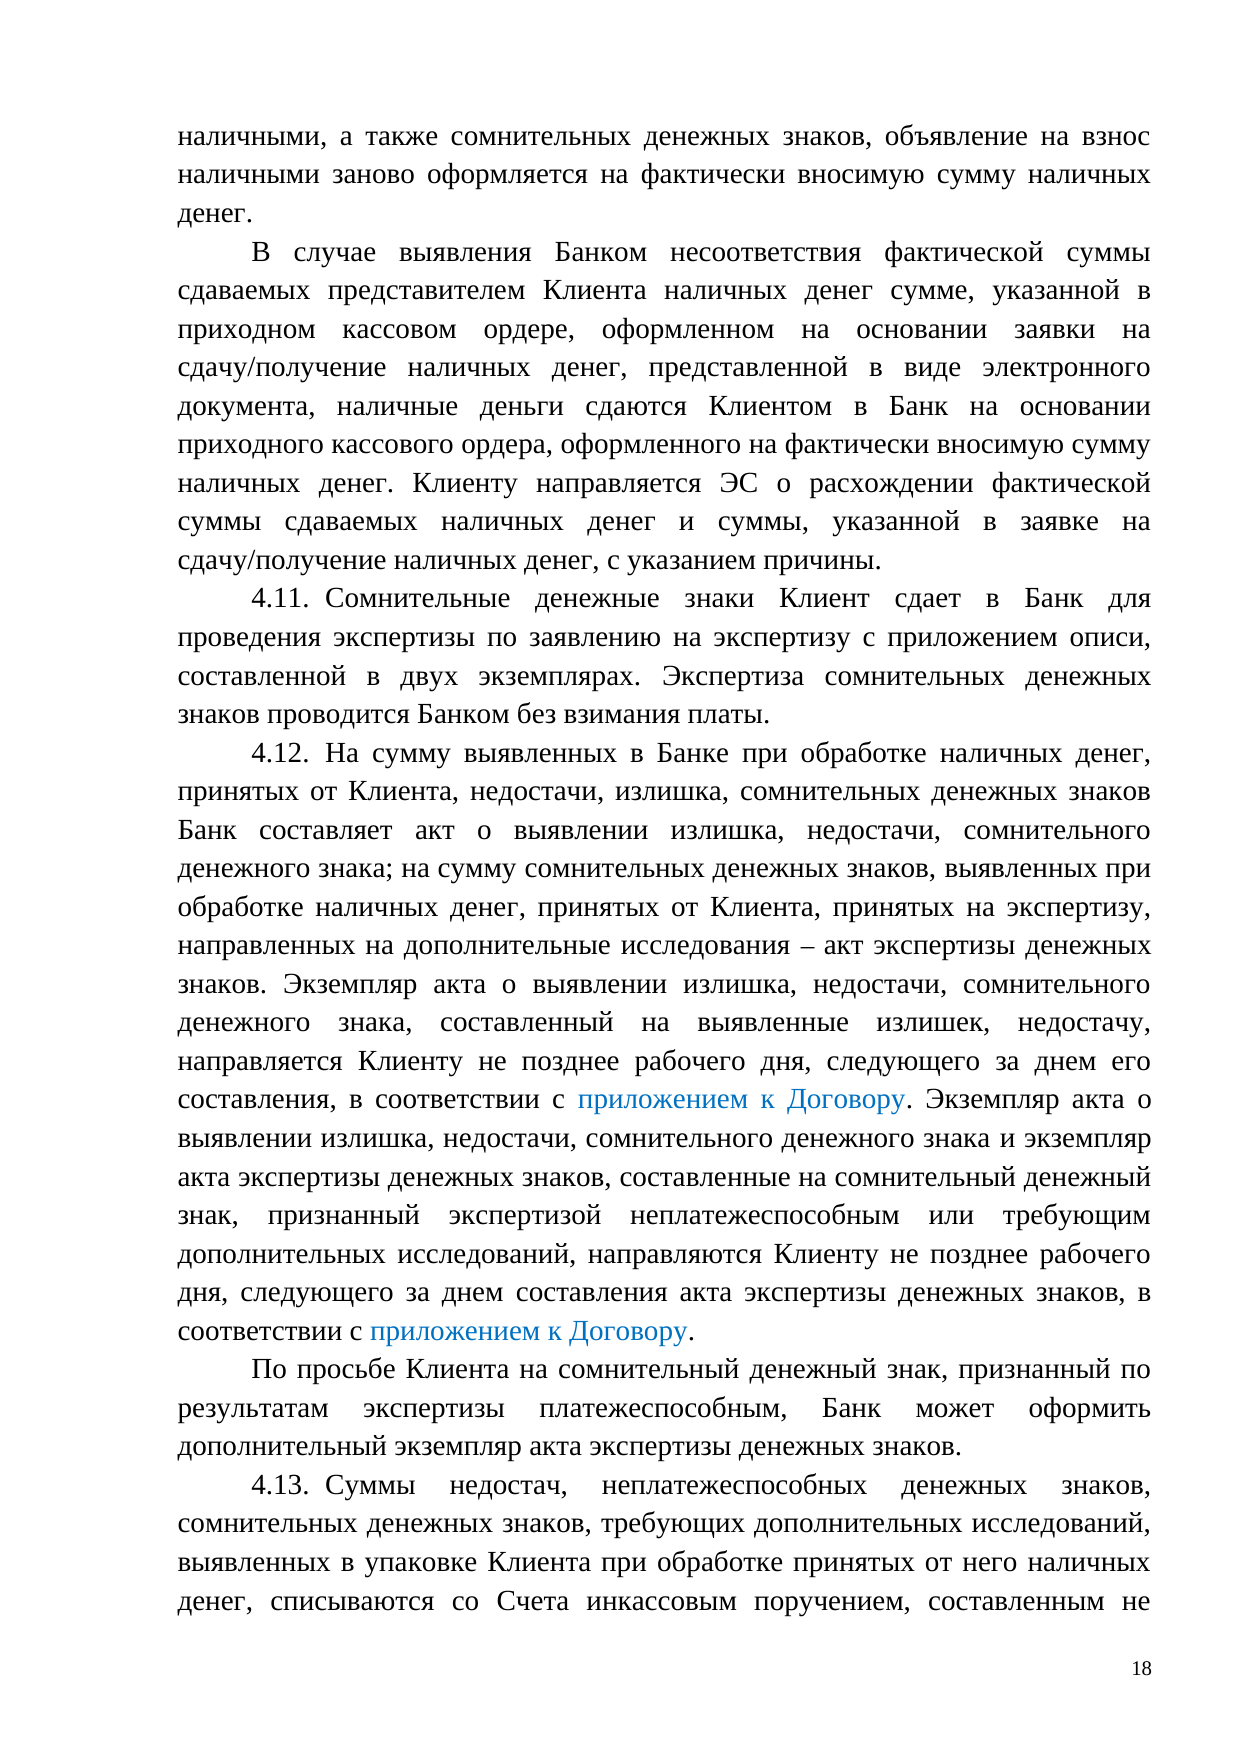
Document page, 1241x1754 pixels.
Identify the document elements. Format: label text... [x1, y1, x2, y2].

text По просьбе Клиента на сомнительный денежный знак, признанный по результатам экспертизы платежеспособным, Банк может оформить дополнительный экземпляр акта экспертизы денежных знаков. [177, 1351, 1152, 1462]
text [177, 118, 1152, 229]
text В случае выявления Банком несоответствия фактической суммы сдаваемых представителем Клиента наличных денег сумме, указанной в приходном кассовом ордере, оформленном на основании заявки на сдачу/получение наличных денег, представленной в виде электронного документа, наличные деньги сдаются Клиентом в Банк на основании приходного кассового ордера, оформленного на фактически вносимую сумму наличных денег. Клиенту направляется ЭС о расхождении фактической суммы сдаваемых наличных денег и суммы, указанной в заявке на сдачу/получение наличных денег, с указанием причины. [177, 234, 1152, 576]
list Сомнительные денежные знаки Клиент сдает в Банк для проведения экспертизы по заявлению на экспертизу с приложением описи, составленной в двух экземплярах. Экспертиза сомнительных денежных знаков проводится Банком без взимания платы. [177, 581, 1152, 730]
list На сумму выявленных в Банке при обработке наличных денег, принятых от Клиента, недостачи, излишка, сомнительных денежных знаков Банк составляет акт о выявлении излишка, недостачи, сомнительного денежного знака; на сумму сомнительных денежных знаков, выявленных при обработке наличных денег, принятых от Клиента, принятых на экспертизу, направленных на дополнительные исследования – акт экспертизы денежных знаков. Экземпляр акта о выявлении излишка, недостачи, сомнительного денежного знака, составленный на выявленные излишек, недостачу, направляется Клиенту не позднее рабочего дня, следующего за днем его составления, в соответствии с приложением к Договору. Экземпляр акта о выявлении излишка, недостачи, сомнительного денежного знака и экземпляр акта экспертизы денежных знаков, составленные на сомнительный денежный знак, признанный экспертизой неплатежеспособным или требующим дополнительных исследований, направляются Клиенту не позднее рабочего дня, следующего за днем составления акта экспертизы денежных знаков, в соответствии с приложением к Договору. [177, 735, 1152, 1346]
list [177, 1467, 1152, 1616]
